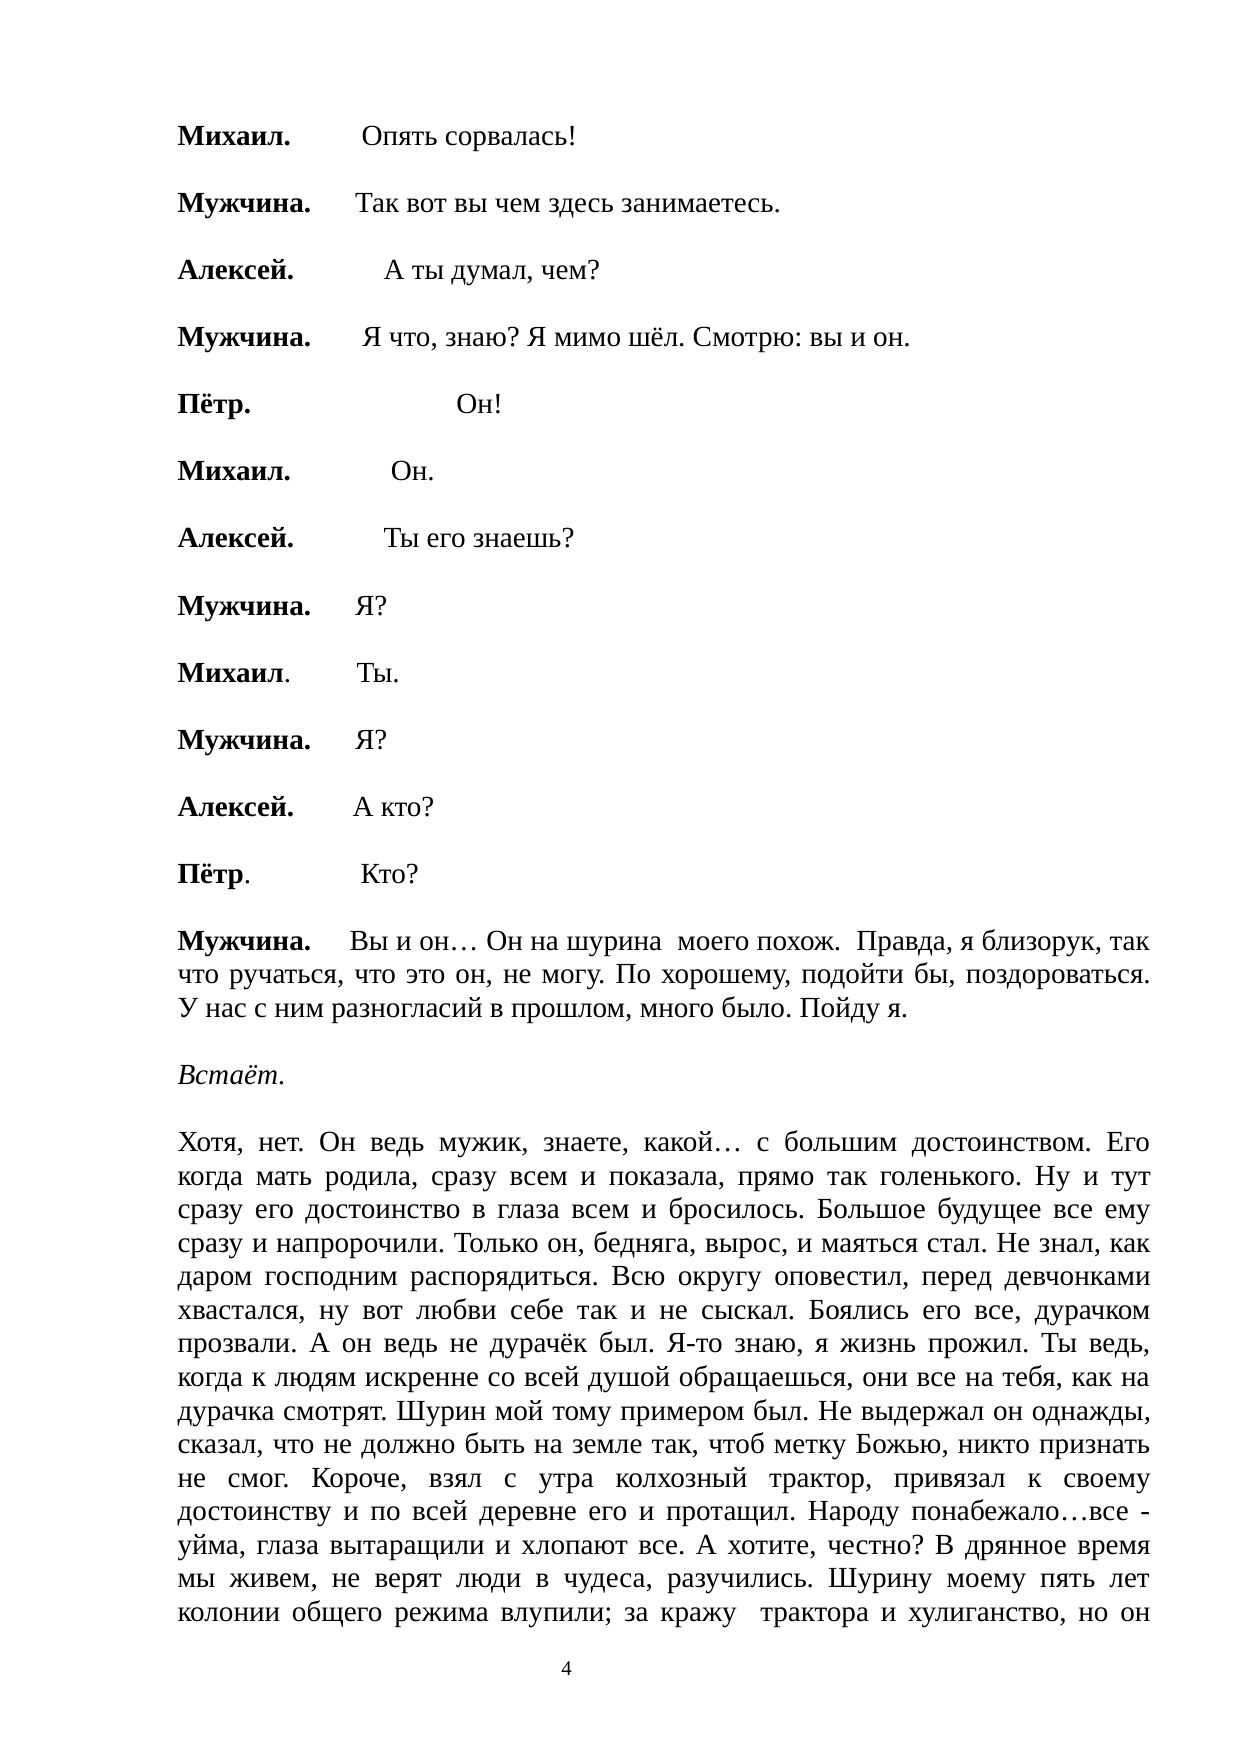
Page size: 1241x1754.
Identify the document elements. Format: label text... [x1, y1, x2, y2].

text Мужчина. Я? [177, 588, 1152, 621]
text Мужчина. Так вот вы чем здесь занимаетесь. [177, 185, 1152, 219]
text Встаёт. [177, 1057, 1152, 1091]
text Пётр. Кто? [177, 856, 1152, 889]
text Мужчина. Вы и он… Он на шурина моего похож. Правда, я близорук, так что ручаться, что это он, не могу. По хорошему, подойти бы, поздороваться. У нас с ним разногласий в прошлом, много было. Пойду я. [177, 923, 1152, 1024]
text Михаил. Опять сорвалась! [177, 118, 1152, 152]
text Михаил. Ты. [177, 655, 1152, 688]
text Мужчина. Я что, знаю? Я мимо шёл. Смотрю: вы и он. [177, 319, 1152, 353]
text Михаил. Он. [177, 453, 1152, 487]
text Алексей. А ты думал, чем? [177, 252, 1152, 286]
text Пётр. Он! [177, 386, 1152, 420]
text Алексей. А кто? [177, 789, 1152, 822]
text Алексей. Ты его знаешь? [177, 521, 1152, 554]
text Мужчина. Я? [177, 722, 1152, 755]
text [177, 1124, 1152, 1627]
